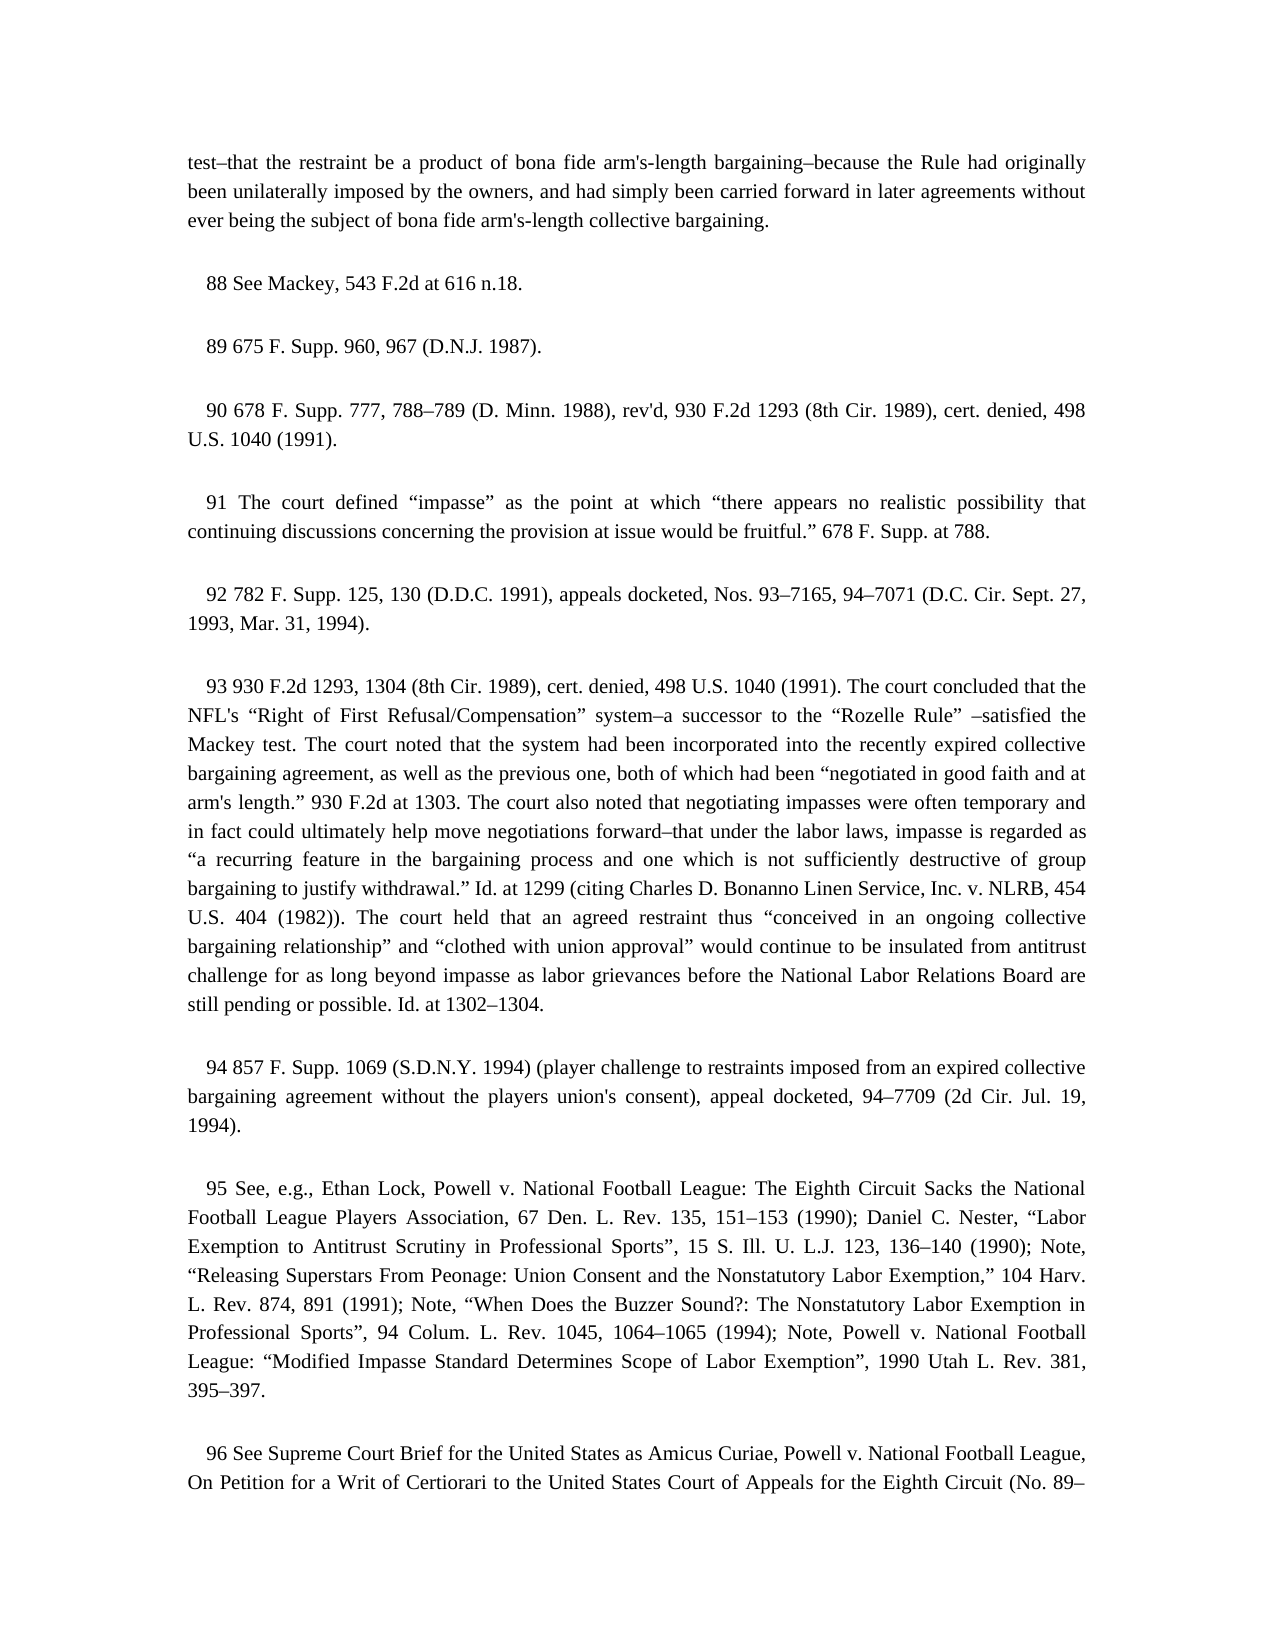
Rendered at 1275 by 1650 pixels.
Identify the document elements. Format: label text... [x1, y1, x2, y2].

text 89 675 F. Supp. 960, 967 (D.N.J. 1987). [187, 334, 1087, 358]
text 90 678 F. Supp. 777, 788–789 (D. Minn. 1988), rev'd, 930 F.2d 1293 (8th Cir. 1989), cert. denied, 498 U.S. 1040 (1991). [187, 398, 1087, 451]
text 94 857 F. Supp. 1069 (S.D.N.Y. 1994) (player challenge to restraints imposed from an expired collective bargaining agreement without the players union's consent), appeal docketed, 94–7709 (2d Cir. Jul. 19, 1994). [187, 1055, 1087, 1137]
text 95 See, e.g., Ethan Lock, Powell v. National Football League: The Eighth Circuit Sacks the National Football League Players Association, 67 Den. L. Rev. 135, 151–153 (1990); Daniel C. Nester, “Labor Exemption to Antitrust Scrutiny in Professional Sports”, 15 S. Ill. U. L.J. 123, 136–140 (1990); Note, “Releasing Superstars From Peonage: Union Consent and the Nonstatutory Labor Exemption,” 104 Harv. L. Rev. 874, 891 (1991); Note, “When Does the Buzzer Sound?: The Nonstatutory Labor Exemption in Professional Sports”, 94 Colum. L. Rev. 1045, 1064–1065 (1994); Note, Powell v. National Football League: “Modified Impasse Standard Determines Scope of Labor Exemption”, 1990 Utah L. Rev. 381, 395–397. [187, 1176, 1087, 1402]
text 92 782 F. Supp. 125, 130 (D.D.C. 1991), appeals docketed, Nos. 93–7165, 94–7071 (D.C. Cir. Sept. 27, 1993, Mar. 31, 1994). [187, 582, 1087, 635]
text 88 See Mackey, 543 F.2d at 616 n.18. [187, 271, 1087, 295]
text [187, 150, 1087, 232]
text 91 The court defined “impasse” as the point at which “there appears no realistic possibility that continuing discussions concerning the provision at issue would be fruitful.” 678 F. Supp. at 788. [187, 490, 1087, 543]
text 93 930 F.2d 1293, 1304 (8th Cir. 1989), cert. denied, 498 U.S. 1040 (1991). The court concluded that the NFL's “Right of First Refusal/Compensation” system–a successor to the “Rozelle Rule” –satisfied the Mackey test. The court noted that the system had been incorporated into the recently expired collective bargaining agreement, as well as the previous one, both of which had been “negotiated in good faith and at arm's length.” 930 F.2d at 1303. The court also noted that negotiating impasses were often temporary and in fact could ultimately help move negotiations forward–that under the labor laws, impasse is regarded as “a recurring feature in the bargaining process and one which is not sufficiently destructive of group bargaining to justify withdrawal.” Id. at 1299 (citing Charles D. Bonanno Linen Service, Inc. v. NLRB, 454 U.S. 404 (1982)). The court held that an agreed restraint thus “conceived in an ongoing collective bargaining relationship” and “clothed with union approval” would continue to be insulated from antitrust challenge for as long beyond impasse as labor grievances before the National Labor Relations Board are still pending or possible. Id. at 1302–1304. [187, 674, 1087, 1016]
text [187, 1441, 1087, 1494]
